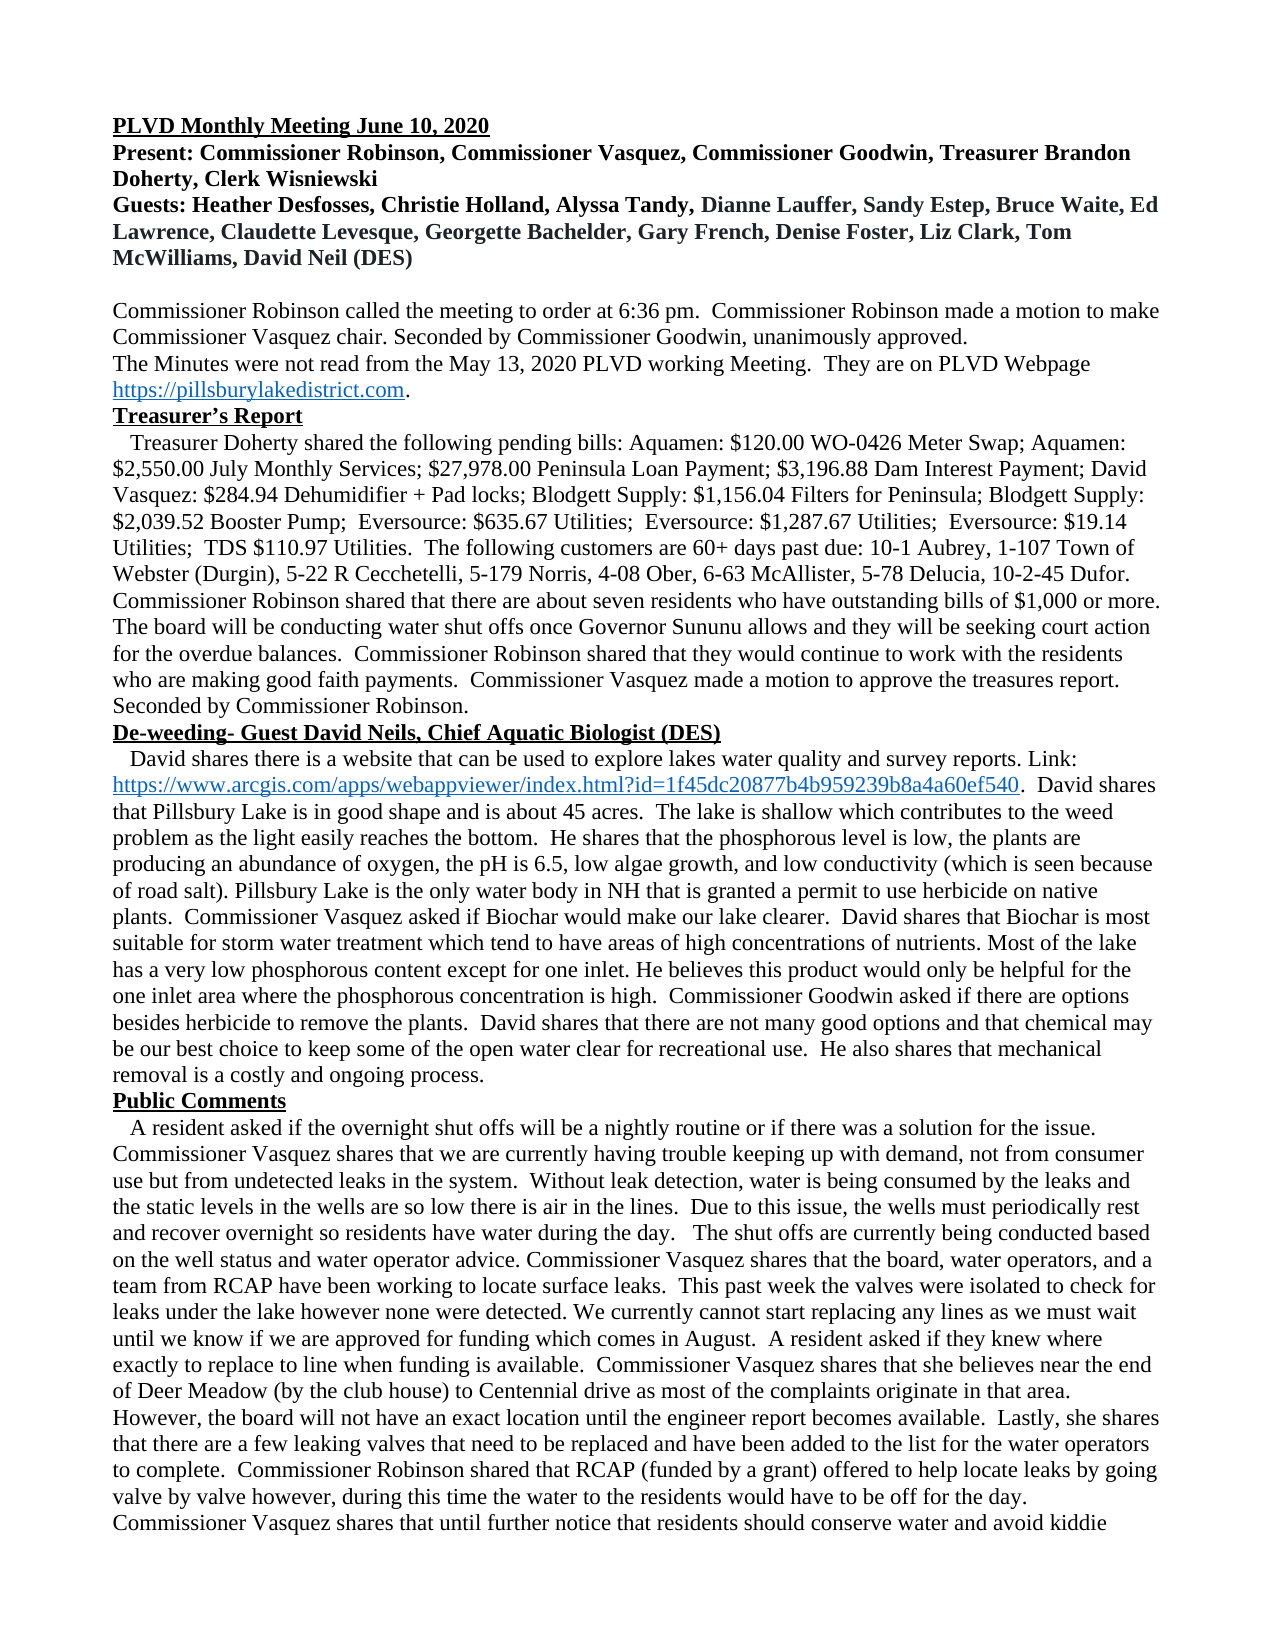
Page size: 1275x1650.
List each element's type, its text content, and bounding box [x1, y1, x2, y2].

text De-weeding- Guest David Neils, Chief Aquatic Biologist (DES) [112, 719, 1162, 745]
text David shares there is a website that can be used to explore lakes water quality and survey reports. Link: https://www.arcgis.com/apps/webappviewer/index.html?id=1f45dc20877b4b959239b8a4a60ef540. David shares that Pillsbury Lake is in good shape and is about 45 acres. The lake is shallow which contributes to the weed problem as the light easily reaches the bottom. He shares that the phosphorous level is low, the plants are producing an abundance of oxygen, the pH is 6.5, low algae growth, and low conductivity (which is seen because of road salt). Pillsbury Lake is the only water body in NH that is granted a permit to use herbicide on native plants. Commissioner Vasquez asked if Biochar would make our lake clearer. David shares that Biochar is most suitable for storm water treatment which tend to have areas of high concentrations of nutrients. Most of the lake has a very low phosphorous content except for one inlet. He believes this product would only be helpful for the one inlet area where the phosphorous concentration is high. Commissioner Goodwin asked if there are options besides herbicide to remove the plants. David shares that there are not many good options and that chemical may be our best choice to keep some of the open water clear for recreational use. He also shares that mechanical removal is a costly and ongoing process. [112, 745, 1162, 1088]
text Present: Commissioner Robinson, Commissioner Vasquez, Commissioner Goodwin, Treasurer Brandon Doherty, Clerk Wisniewski [112, 139, 1162, 192]
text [112, 1114, 1162, 1536]
text Commissioner Robinson called the meeting to order at 6:36 pm. Commissioner Robinson made a motion to make Commissioner Vasquez chair. Seconded by Commissioner Goodwin, unanimously approved. [112, 297, 1162, 350]
text Treasurer’s Report [112, 402, 1162, 429]
text PLVD Monthly Meeting June 10, 2020 [112, 112, 1162, 139]
text Guests: Heather Desfosses, Christie Holland, Alyssa Tandy, Dianne Lauffer, Sandy Estep, Bruce Waite, Ed Lawrence, Claudette Levesque, Georgette Bachelder, Gary French, Denise Foster, Liz Clark, Tom McWilliams, David Neil (DES) [413, 192, 1162, 271]
text Public Comments [112, 1088, 1162, 1114]
text Treasurer Doherty shared the following pending bills: Aquamen: $120.00 WO-0426 Meter Swap; Aquamen: $2,550.00 July Monthly Services; $27,978.00 Peninsula Loan Payment; $3,196.88 Dam Interest Payment; David Vasquez: $284.94 Dehumidifier + Pad locks; Blodgett Supply: $1,156.04 Filters for Peninsula; Blodgett Supply: $2,039.52 Booster Pump; Eversource: $635.67 Utilities; Eversource: $1,287.67 Utilities; Eversource: $19.14 Utilities; TDS $110.97 Utilities. The following customers are 60+ days past due: 10-1 Aubrey, 1-107 Town of Webster (Durgin), 5-22 R Cecchetelli, 5-179 Norris, 4-08 Ober, 6-63 McAllister, 5-78 Delucia, 10-2-45 Dufor. Commissioner Robinson shared that there are about seven residents who have outstanding bills of $1,000 or more. The board will be conducting water shut offs once Governor Sununu allows and they will be seeking court action for the overdue balances. Commissioner Robinson shared that they would continue to work with the residents who are making good faith payments. Commissioner Vasquez made a motion to approve the treasures report. Seconded by Commissioner Robinson. [112, 429, 1162, 719]
text The Minutes were not read from the May 13, 2020 PLVD working Meeting. They are on PLVD Webpage https://pillsburylakedistrict.com. [112, 350, 1162, 402]
text Guests: Heather Desfosses, Christie Holland, Alyssa Tandy, Dianne Lauffer, Sandy Estep, Bruce Waite, Ed Lawrence, Claudette Levesque, Georgette Bachelder, Gary French, Denise Foster, Liz Clark, Tom McWilliams, David Neil (DES) [112, 192, 701, 224]
